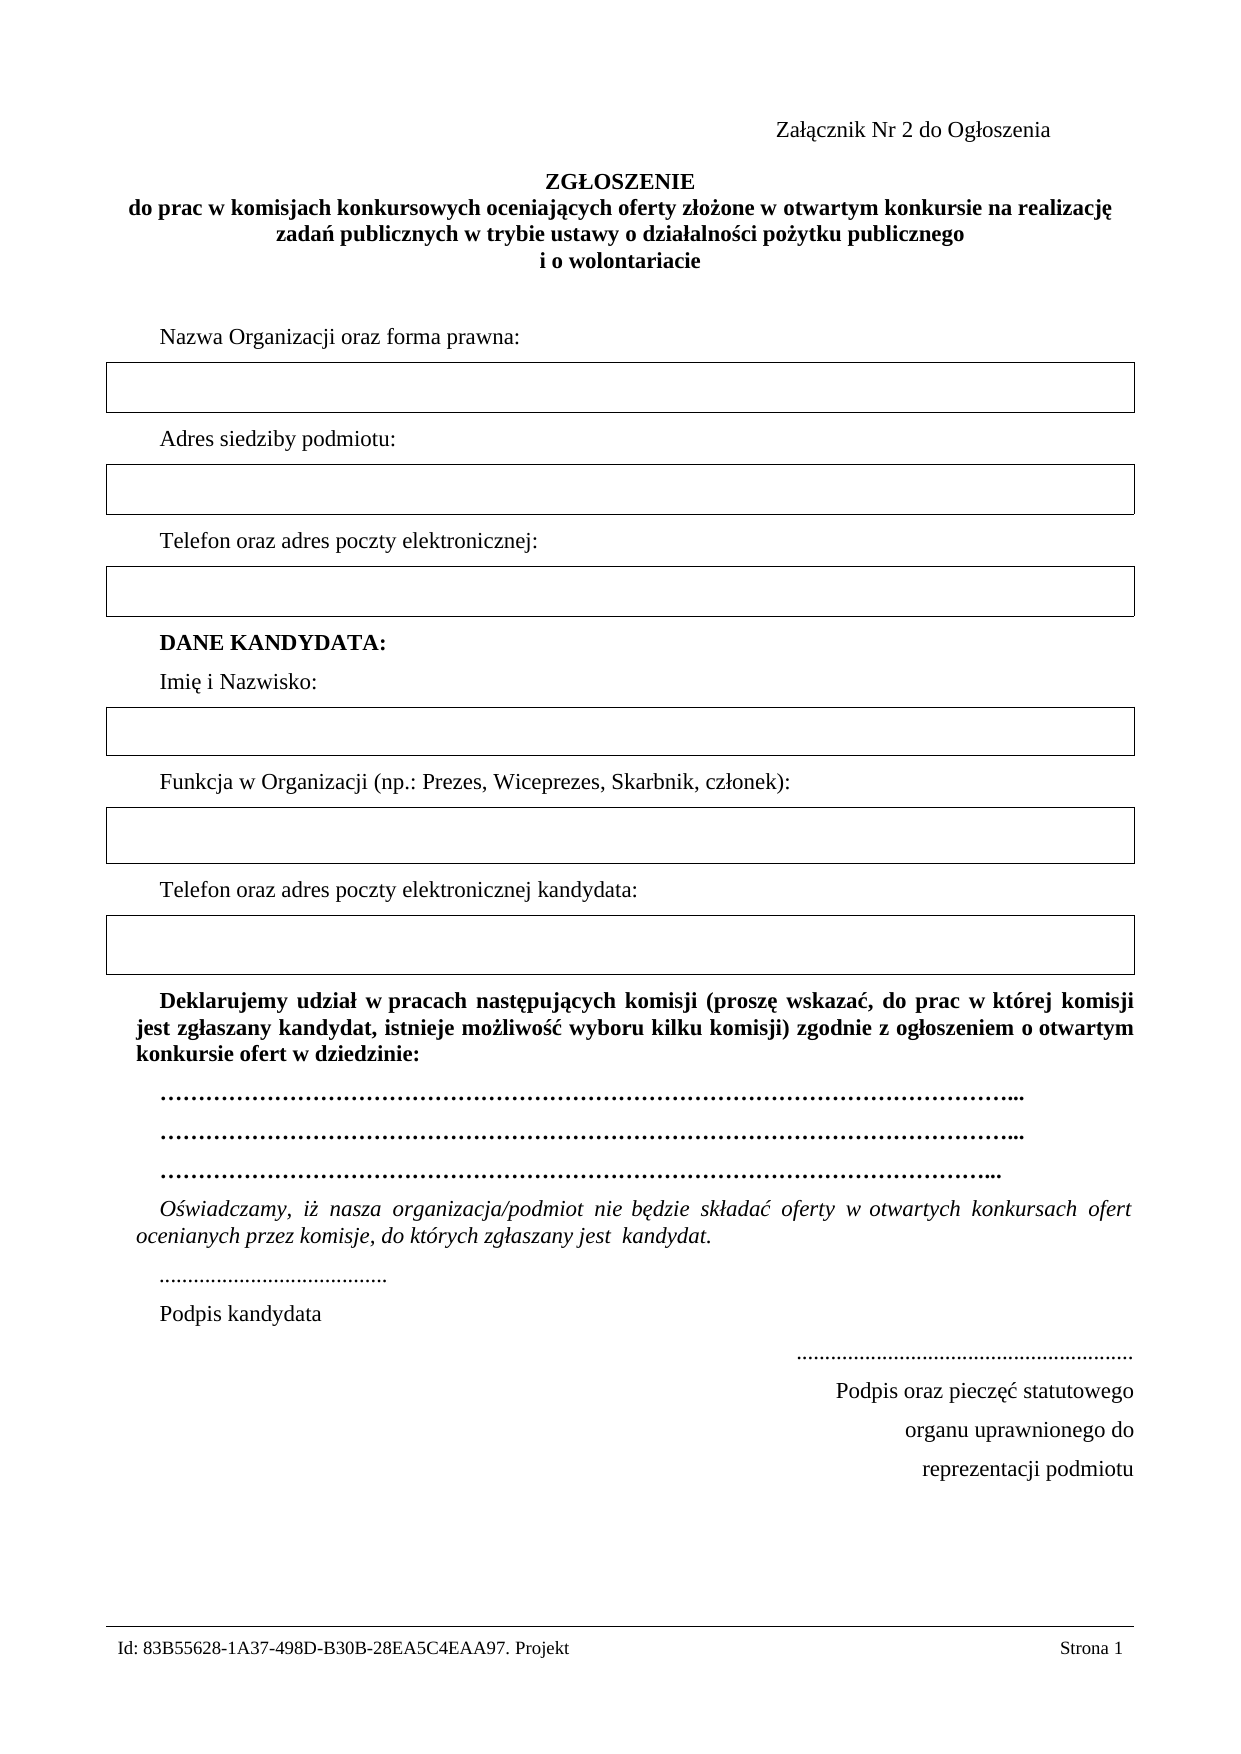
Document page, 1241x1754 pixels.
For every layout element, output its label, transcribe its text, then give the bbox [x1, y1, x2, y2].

text Załącznik Nr 2 do Ogłoszenia [776, 116, 1134, 142]
table_header [107, 708, 1134, 755]
text Telefon oraz adres poczty elektronicznej kandydata: [136, 876, 1134, 902]
text ………………………………………………………………………………………………... [136, 1157, 1134, 1183]
text …………………………………………………………………………………………………... [136, 1118, 1134, 1144]
text Deklarujemy udział w pracach następujących komisji (proszę wskazać, do prac w której komisji jest zgłaszany kandydat, istnieje możliwość wyboru kilku komisji) zgodnie z ogłoszeniem o otwartym konkursie ofert w dziedzinie: [136, 987, 1134, 1066]
text ZGŁOSZENIE do prac w komisjach konkursowych oceniających oferty złożone w otwartym konkursie na realizację zadań publicznych w trybie ustawy o działalności pożytku publicznego i o wolontariacie [106, 168, 1134, 273]
text ........................................................... [136, 1338, 1134, 1365]
table_header [107, 808, 1134, 863]
table_header [107, 567, 1134, 616]
table_header [107, 363, 1134, 412]
text Telefon oraz adres poczty elektronicznej: [136, 527, 1134, 553]
text Funkcja w Organizacji (np.: Prezes, Wiceprezes, Skarbnik, członek): [136, 768, 1134, 794]
text Imię i Nazwisko: [136, 668, 1134, 694]
text reprezentacji podmiotu [136, 1455, 1134, 1481]
text Oświadczamy, iż nasza organizacja/podmiot nie będzie składać oferty w otwartych konkursach ofert ocenianych przez komisje, do których zgłaszany jest kandydat. [136, 1196, 1134, 1248]
table_header [107, 465, 1134, 514]
text Nazwa Organizacji oraz forma prawna: [136, 323, 1134, 349]
text Podpis oraz pieczęć statutowego [136, 1377, 1134, 1404]
text …………………………………………………………………………………………………... [136, 1079, 1134, 1105]
text DANE KANDYDATA: [136, 629, 1134, 655]
text Podpis kandydata [136, 1299, 1134, 1326]
text ........................................ [136, 1261, 1134, 1287]
text organu uprawnionego do [136, 1416, 1134, 1442]
text Adres siedziby podmiotu: [136, 425, 1134, 451]
table_header [107, 916, 1134, 974]
